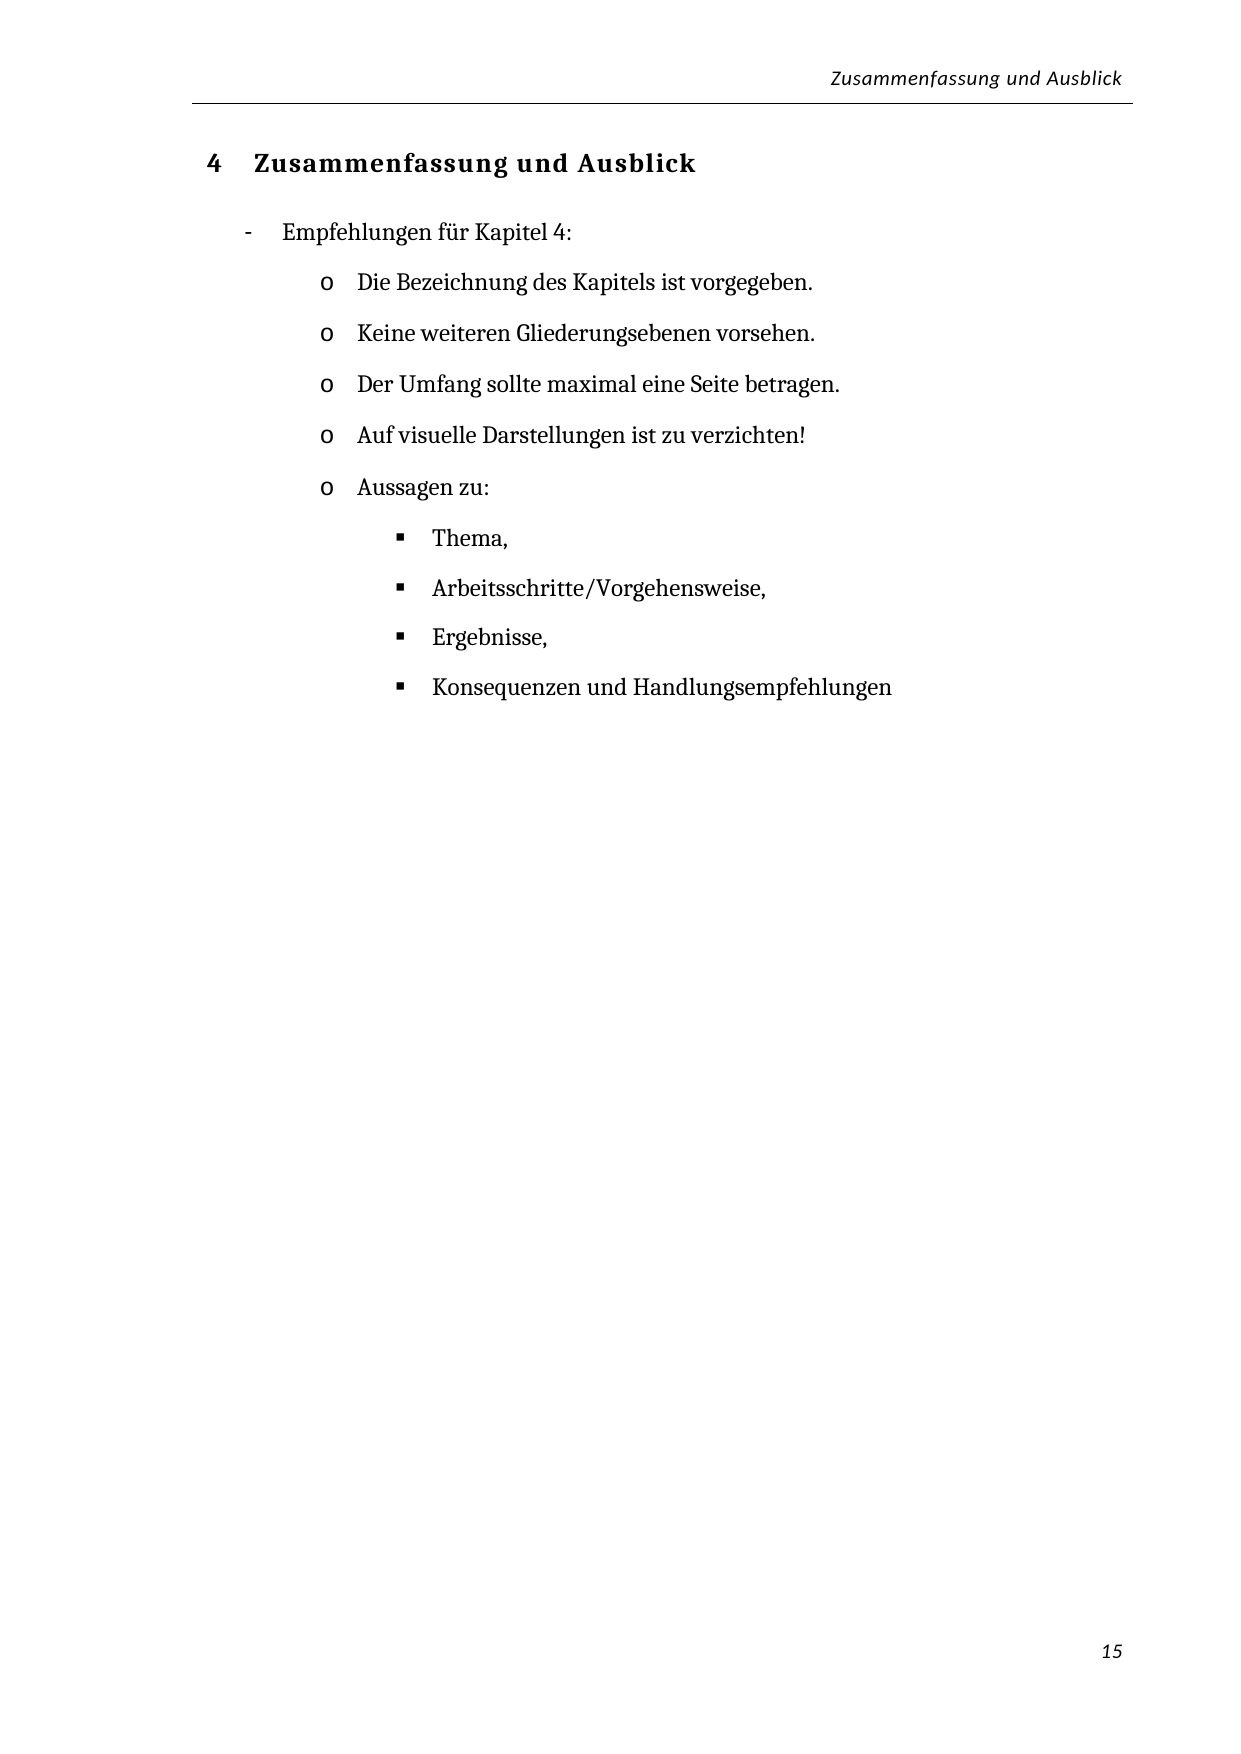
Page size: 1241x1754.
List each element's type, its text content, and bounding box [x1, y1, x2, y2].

list Die Bezeichnung des Kapitels ist vorgegeben. [319, 268, 1122, 298]
list Der Umfang sollte maximal eine Seite betragen. [319, 370, 1122, 400]
list Auf visuelle Darstellungen ist zu verzichten! [319, 421, 1122, 451]
list Empfehlungen für Kapitel 4: [244, 216, 1122, 247]
list Konsequenzen und Handlungsempfehlungen [394, 673, 1122, 702]
list Arbeitsschritte/Vorgehensweise, [394, 573, 1122, 602]
list Aussagen zu: [319, 473, 1122, 503]
list Ergebnisse, [394, 623, 1122, 652]
list Thema, [394, 524, 1122, 552]
subtitle Zusammenfassung und Ausblick [207, 148, 1122, 179]
list Keine weiteren Gliederungsebenen vorsehen. [319, 319, 1122, 349]
